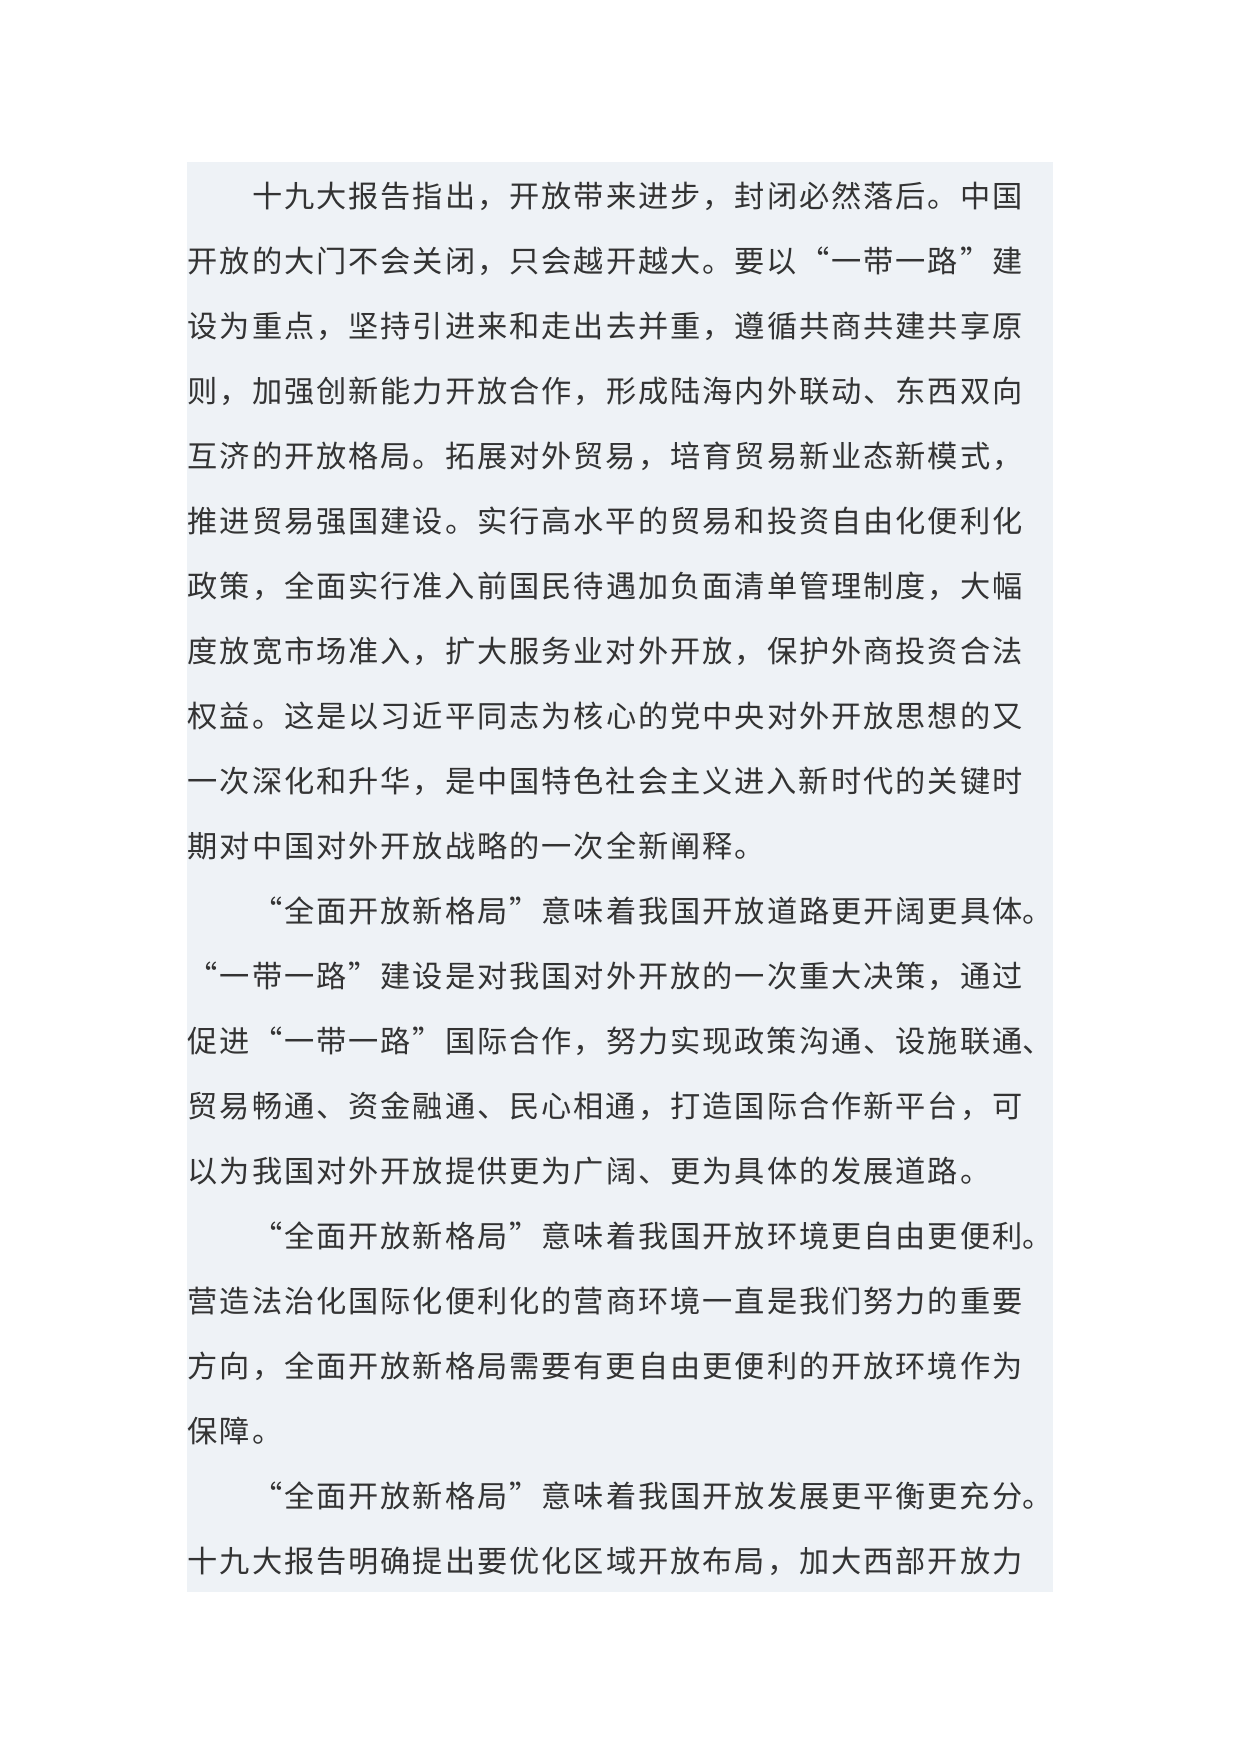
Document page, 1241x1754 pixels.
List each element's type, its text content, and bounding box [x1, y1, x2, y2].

text 十九大报告指出，开放带来进步，封闭必然落后。中国开放的大门不会关闭，只会越开越大。要以“一带一路”建设为重点，坚持引进来和走出去并重，遵循共商共建共享原则，加强创新能力开放合作，形成陆海内外联动、东西双向互济的开放格局。拓展对外贸易，培育贸易新业态新模式，推进贸易强国建设。实行高水平的贸易和投资自由化便利化政策，全面实行准入前国民待遇加负面清单管理制度，大幅度放宽市场准入，扩大服务业对外开放，保护外商投资合法权益。这是以习近平同志为核心的党中央对外开放思想的又一次深化和升华，是中国特色社会主义进入新时代的关键时期对中国对外开放战略的一次全新阐释。 [187, 162, 1053, 877]
text “全面开放新格局”意味着我国开放环境更自由更便利。营造法治化国际化便利化的营商环境一直是我们努力的重要方向，全面开放新格局需要有更自由更便利的开放环境作为保障。 [187, 1202, 1053, 1462]
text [187, 1462, 1053, 1592]
text “全面开放新格局”意味着我国开放道路更开阔更具体。“一带一路”建设是对我国对外开放的一次重大决策，通过促进“一带一路”国际合作，努力实现政策沟通、设施联通、贸易畅通、资金融通、民心相通，打造国际合作新平台，可以为我国对外开放提供更为广阔、更为具体的发展道路。 [187, 877, 1053, 1202]
